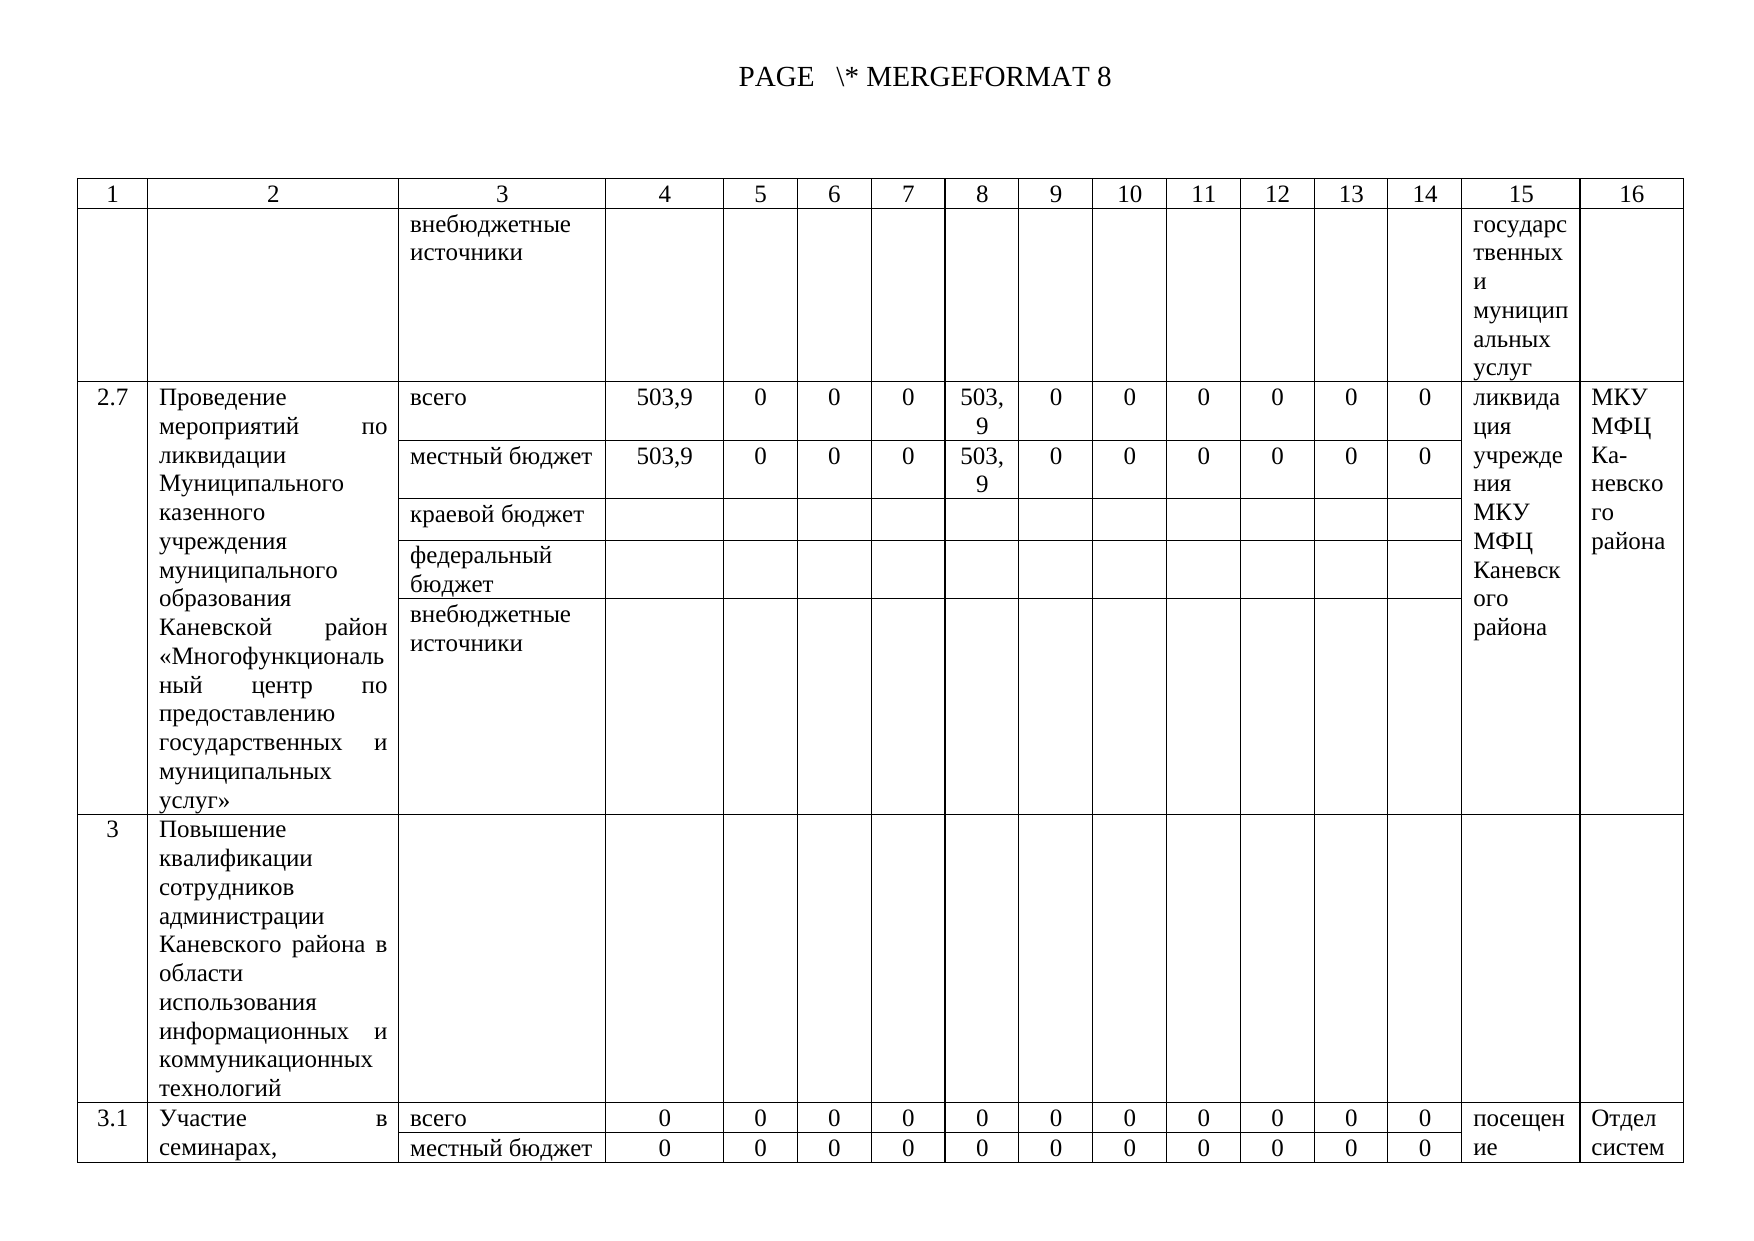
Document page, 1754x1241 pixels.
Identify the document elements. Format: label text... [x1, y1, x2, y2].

table_cell [1019, 499, 1092, 539]
table_cell 0 [724, 382, 797, 440]
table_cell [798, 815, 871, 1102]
table_cell всего [399, 382, 605, 440]
table_cell 0 [1093, 441, 1166, 498]
table_header 16 [1581, 179, 1683, 208]
table_header 7 [872, 179, 944, 208]
table_cell [606, 815, 723, 1102]
table_cell [1167, 541, 1240, 598]
table_header 9 [1019, 179, 1092, 208]
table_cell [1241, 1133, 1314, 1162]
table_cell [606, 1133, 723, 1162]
table_cell [1093, 541, 1166, 598]
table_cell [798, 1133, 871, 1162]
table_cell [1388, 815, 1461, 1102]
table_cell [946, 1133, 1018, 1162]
table_cell 0 [1315, 441, 1387, 498]
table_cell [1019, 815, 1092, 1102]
table_cell [1093, 499, 1166, 539]
table_cell [1241, 499, 1314, 539]
table_cell Повышение квалификации сотрудников администрации Каневского района в области использования информационных и коммуникационных технологий [148, 815, 398, 1102]
table_cell [798, 499, 871, 539]
table_header 6 [798, 179, 871, 208]
table_cell 0 [872, 441, 944, 498]
table_cell 3 [78, 815, 147, 1102]
table_cell 0 [724, 441, 797, 498]
table_header 14 [1388, 179, 1461, 208]
table_header 5 [724, 179, 797, 208]
table_cell 0 [1315, 382, 1387, 440]
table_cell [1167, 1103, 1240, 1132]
table_cell 0 [798, 382, 871, 440]
table_cell [1019, 209, 1092, 381]
table_cell [399, 815, 605, 1102]
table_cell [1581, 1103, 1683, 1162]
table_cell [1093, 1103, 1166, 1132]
table_header 2 [148, 179, 398, 208]
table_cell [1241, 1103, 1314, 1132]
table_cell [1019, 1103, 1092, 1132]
table_cell 2.7 [78, 382, 147, 813]
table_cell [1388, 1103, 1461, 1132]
table_cell [1167, 499, 1240, 539]
table_cell [1019, 541, 1092, 598]
table_cell [1315, 599, 1387, 813]
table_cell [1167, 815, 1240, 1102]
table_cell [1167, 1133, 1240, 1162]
table_cell 0 [1093, 382, 1166, 440]
table_cell [798, 541, 871, 598]
table_cell [946, 209, 1018, 381]
table_cell [1241, 541, 1314, 598]
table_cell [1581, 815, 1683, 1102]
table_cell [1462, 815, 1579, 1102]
table_cell [1315, 209, 1387, 381]
table_cell федеральный бюджет [399, 541, 605, 598]
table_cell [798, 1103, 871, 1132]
table_cell [1388, 209, 1461, 381]
table_cell [1315, 541, 1387, 598]
table_cell [872, 209, 944, 381]
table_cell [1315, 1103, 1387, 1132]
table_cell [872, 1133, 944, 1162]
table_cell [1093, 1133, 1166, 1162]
table_cell внебюджетные источники [399, 209, 605, 381]
table_cell 503,9 [606, 382, 723, 440]
table_cell 0 [1167, 382, 1240, 440]
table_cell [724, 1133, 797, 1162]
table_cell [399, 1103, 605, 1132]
table_cell 0 [872, 382, 944, 440]
table_cell [1093, 599, 1166, 813]
table_cell [1388, 599, 1461, 813]
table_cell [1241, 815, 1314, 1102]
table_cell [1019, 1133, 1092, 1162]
table_cell [724, 541, 797, 598]
table_header 4 [606, 179, 723, 208]
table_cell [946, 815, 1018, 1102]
table_cell [946, 541, 1018, 598]
table_cell [946, 499, 1018, 539]
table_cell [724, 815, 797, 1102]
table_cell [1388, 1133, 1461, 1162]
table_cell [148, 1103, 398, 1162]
table_cell [606, 209, 723, 381]
table_cell [872, 599, 944, 813]
table_cell [1315, 499, 1387, 539]
table_cell 0 [1241, 382, 1314, 440]
table_header 12 [1241, 179, 1314, 208]
table_cell [1093, 209, 1166, 381]
table_cell внебюджетные источники [399, 599, 605, 813]
table_cell 0 [1019, 441, 1092, 498]
table_cell 0 [1241, 441, 1314, 498]
table_cell 0 [1019, 382, 1092, 440]
table_cell 503,9 [946, 441, 1018, 498]
table_header 15 [1462, 179, 1579, 208]
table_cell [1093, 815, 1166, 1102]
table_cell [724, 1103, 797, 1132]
table_cell 503,9 [946, 382, 1018, 440]
table_cell [606, 499, 723, 539]
table_cell [724, 499, 797, 539]
table_cell [1167, 599, 1240, 813]
table_header 8 [946, 179, 1018, 208]
table_header 3 [399, 179, 605, 208]
table_header 11 [1167, 179, 1240, 208]
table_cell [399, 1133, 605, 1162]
table_cell [872, 541, 944, 598]
table_cell 0 [798, 441, 871, 498]
table_cell краевой бюджет [399, 499, 605, 539]
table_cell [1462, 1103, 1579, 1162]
table_cell [606, 599, 723, 813]
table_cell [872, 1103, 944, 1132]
table_cell [946, 599, 1018, 813]
table_cell [798, 599, 871, 813]
table_cell [1388, 499, 1461, 539]
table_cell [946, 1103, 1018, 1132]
table_cell 0 [1388, 441, 1461, 498]
table_cell [1167, 209, 1240, 381]
table_cell [606, 541, 723, 598]
table_cell [1388, 541, 1461, 598]
table_cell [1019, 599, 1092, 813]
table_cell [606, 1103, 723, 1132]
table_header 10 [1093, 179, 1166, 208]
table_cell ликвидация учреждения МКУ МФЦ Каневского района [1462, 382, 1579, 813]
table_header 13 [1315, 179, 1387, 208]
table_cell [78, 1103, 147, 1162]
table_cell [798, 209, 871, 381]
table_cell [724, 209, 797, 381]
table_cell местный бюджет [399, 441, 605, 498]
table_header 1 [78, 179, 147, 208]
table_cell 0 [1167, 441, 1240, 498]
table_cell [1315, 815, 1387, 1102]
table_cell [724, 599, 797, 813]
table_cell Проведение мероприятий по ликвидации Муниципального казенного учреждения муниципального образования Каневской район «Многофункциональный центр по предоставлению государственных и муниципальных услуг» [148, 382, 398, 813]
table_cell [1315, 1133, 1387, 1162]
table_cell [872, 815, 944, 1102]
table_cell [1241, 209, 1314, 381]
table_cell 0 [1388, 382, 1461, 440]
table_cell [872, 499, 944, 539]
table_cell МКУ МФЦ Ка-невского района [1581, 382, 1683, 813]
table_cell [1241, 599, 1314, 813]
table_cell 503,9 [606, 441, 723, 498]
